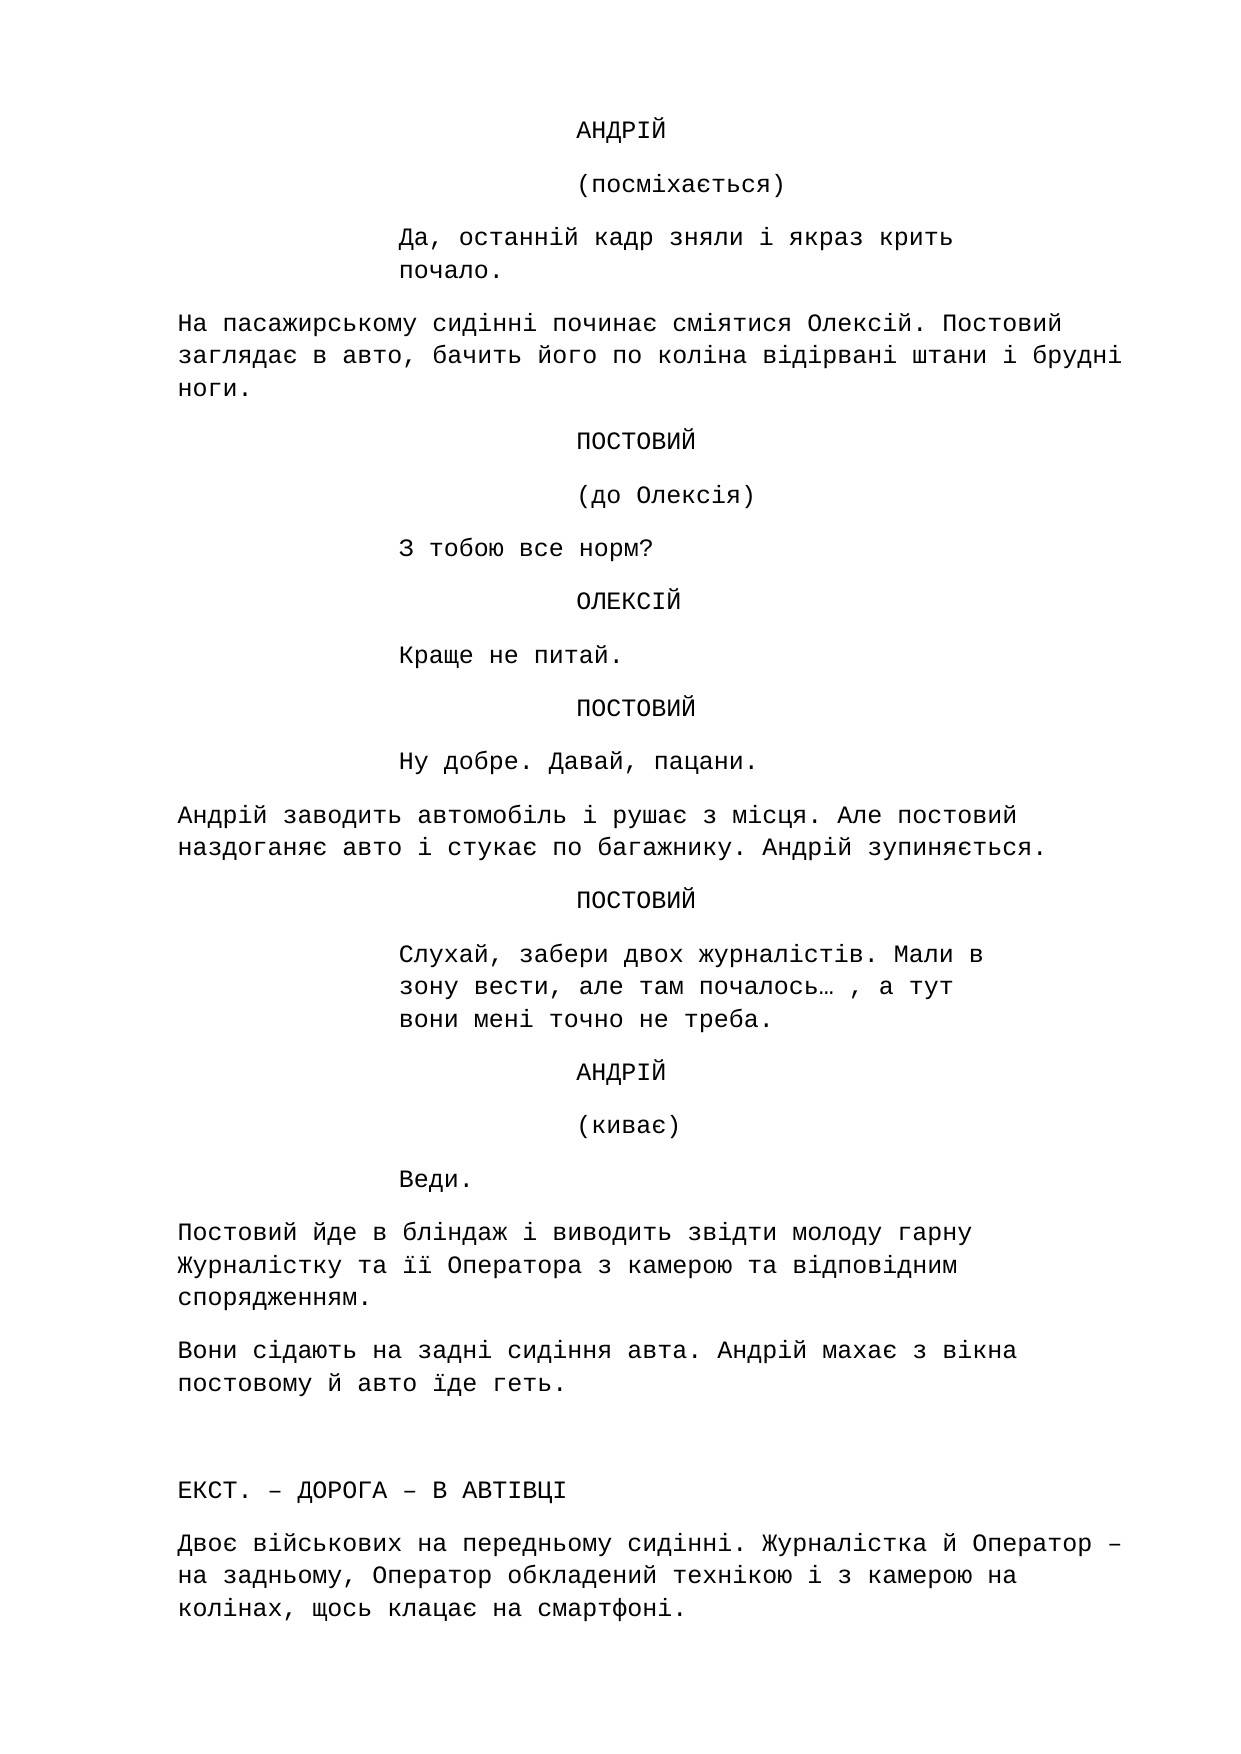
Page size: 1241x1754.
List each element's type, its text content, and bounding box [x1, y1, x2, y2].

text Ну добре. Давай, пацани. [399, 749, 989, 777]
text Вони сідають на задні сидіння авта. Андрій махає з вікна постовому й авто їде геть. [177, 1338, 1152, 1399]
text Краще не питай. [399, 642, 989, 671]
text Веди. [399, 1166, 989, 1195]
text Двоє військових на передньому сидінні. Журналістка й Оператор – на задньому, Оператор обкладений технікою і з камерою на колінах, щось клацає на смартфоні. [177, 1531, 1152, 1624]
text Постовий йде в бліндаж і виводить звідти молоду гарну Журналістку та її Оператора з камерою та відповідним спорядженням. [177, 1220, 1152, 1313]
text На пасажирському сидінні починає сміятися Олексій. Постовий заглядає в авто, бачить його по коліна відірвані штани і брудні ноги. [177, 311, 1152, 404]
text ЕКСТ. – ДОРОГА – В АВТІВЦІ [177, 1477, 1152, 1506]
text АНДРІЙ [576, 118, 1152, 146]
text (до Олексія) [576, 482, 1152, 511]
text Слухай, забери двох журналістів. Мали в зону вести, але там почалось… , а тут вони мені точно не треба. [399, 941, 989, 1035]
text ПОСТОВИЙ [576, 696, 1152, 724]
text ОЛЕКСІЙ [576, 589, 1152, 617]
text (посміхається) [576, 171, 1152, 200]
text ПОСТОВИЙ [576, 888, 1152, 916]
text ПОСТОВИЙ [576, 429, 1152, 457]
text АНДРІЙ [576, 1060, 1152, 1088]
text (киває) [576, 1113, 1152, 1141]
text Андрій заводить автомобіль і рушає з місця. Але постовий наздоганяє авто і стукає по багажнику. Андрій зупиняється. [177, 802, 1152, 863]
text Да, останній кадр зняли і якраз крить почало. [399, 225, 989, 286]
text З тобою все норм? [399, 536, 989, 564]
